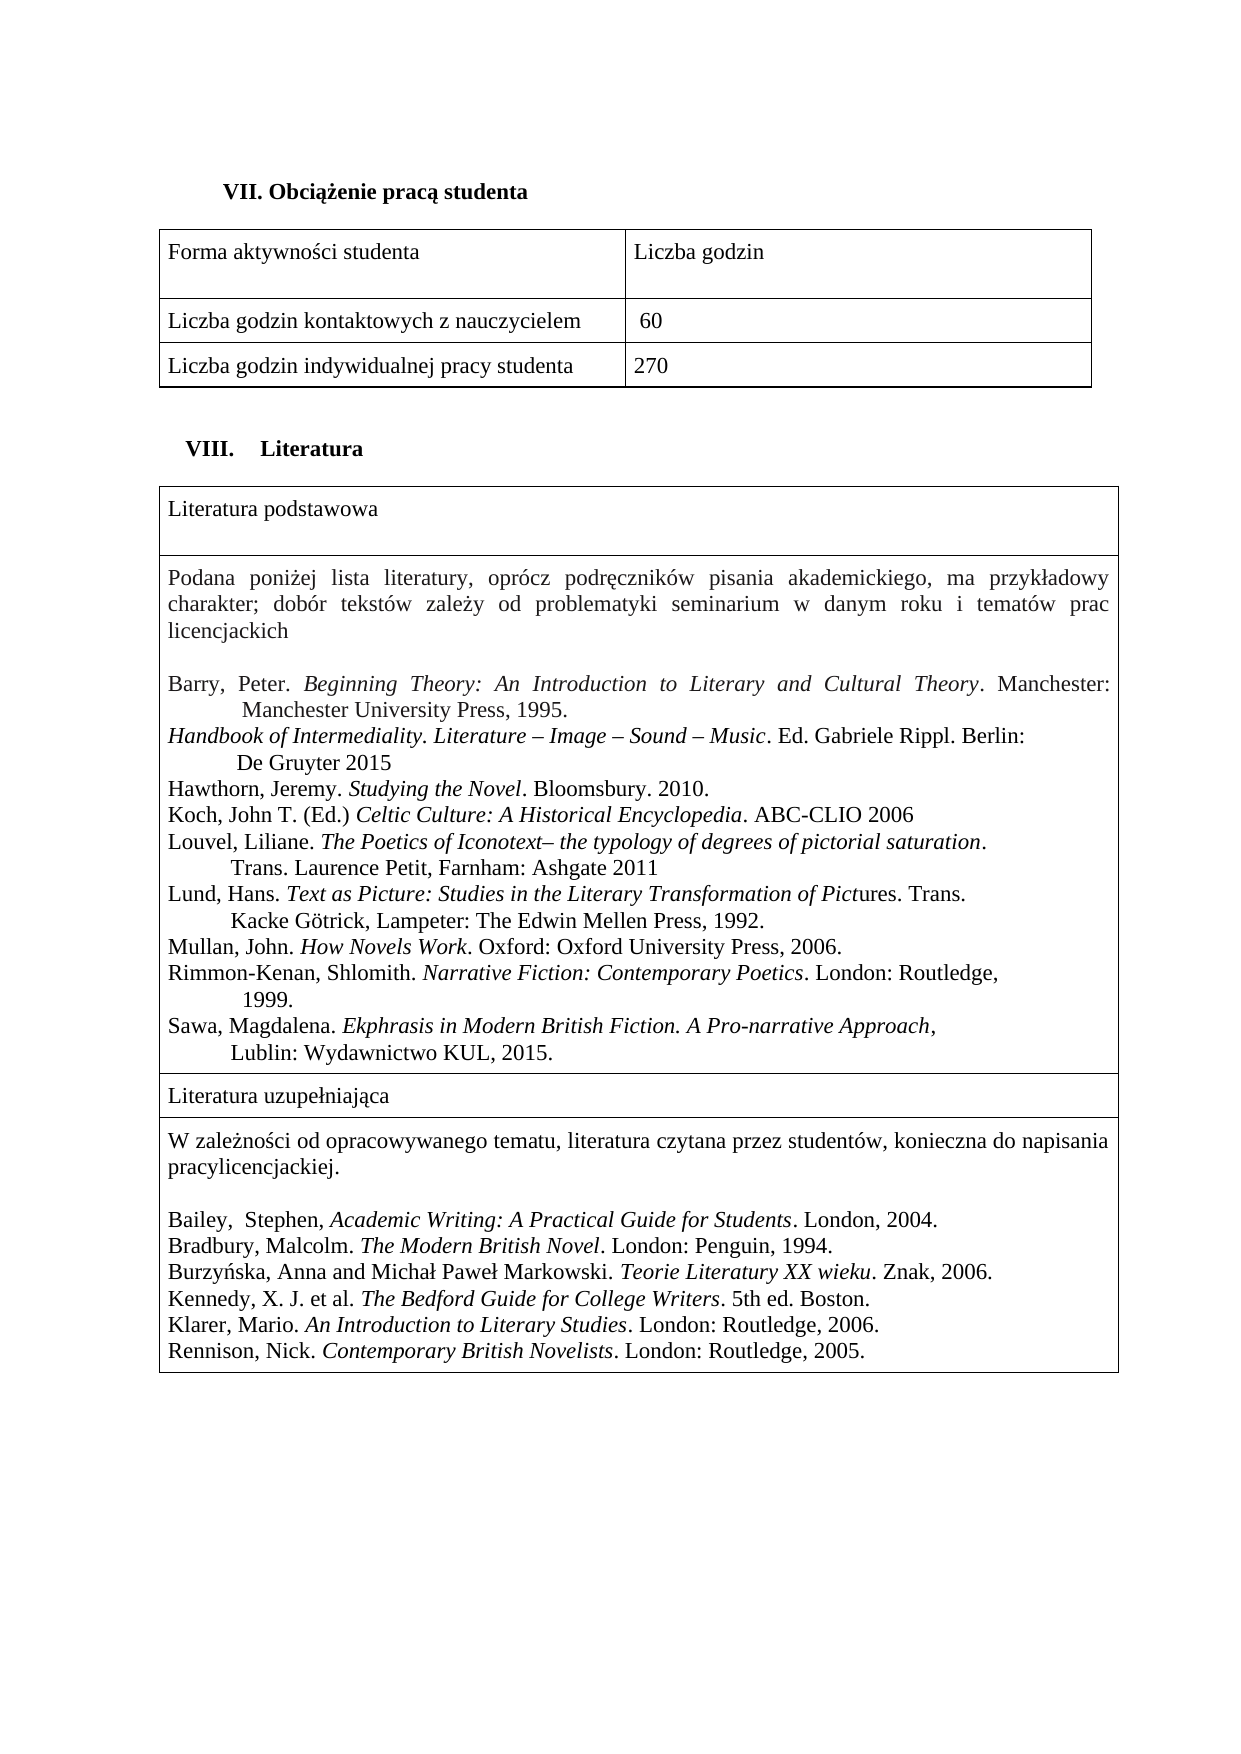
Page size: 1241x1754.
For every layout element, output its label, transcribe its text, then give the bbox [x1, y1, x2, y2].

table_header Literatura podstawowa [160, 487, 1118, 555]
table_header Liczba godzin [626, 230, 1091, 298]
table_cell Liczba godzin kontaktowych z nauczycielem [160, 299, 625, 342]
table_cell W zależności od opracowywanego tematu, literatura czytana przez studentów, konieczna do napisania pracylicencjackiej. Bailey, Stephen, Academic Writing: A Practical Guide for Students. London, 2004. Bradbury, Malcolm. The Modern British Novel. London: Penguin, 1994. Burzyńska, Anna and Michał Paweł Markowski. Teorie Literatury XX wieku. Znak, 2006. Kennedy, X. J. et al. The Bedford Guide for College Writers. 5th ed. Boston. Klarer, Mario. An Introduction to Literary Studies. London: Routledge, 2006. Rennison, Nick. Contemporary British Novelists. London: Routledge, 2005. [160, 1118, 1118, 1372]
table_cell Literatura uzupełniająca [160, 1074, 1118, 1117]
table_cell 60 [626, 299, 1091, 342]
table_header Forma aktywności studenta [160, 230, 625, 298]
table_cell Podana poniżej lista literatury, oprócz podręczników pisania akademickiego, ma przykładowy charakter; dobór tekstów zależy od problematyki seminarium w danym roku i tematów prac licencjackich Barry, Peter. Beginning Theory: An Introduction to Literary and Cultural Theory. Manchester: Manchester University Press, 1995. Handbook of Intermediality. Literature – Image – Sound – Music. Ed. Gabriele Rippl. Berlin: De Gruyter 2015 Hawthorn, Jeremy. Studying the Novel. Bloomsbury. 2010. Koch, John T. (Ed.) Celtic Culture: A Historical Encyclopedia. ABC-CLIO 2006 Louvel, Liliane. The Poetics of Iconotext– the typology of degrees of pictorial saturation. Trans. Laurence Petit, Farnham: Ashgate 2011 Lund, Hans. Text as Picture: Studies in the Literary Transformation of Pictures. Trans. Kacke Götrick, Lampeter: The Edwin Mellen Press, 1992. Mullan, John. How Novels Work. Oxford: Oxford University Press, 2006. Rimmon-Kenan, Shlomith. Narrative Fiction: Contemporary Poetics. London: Routledge, 1999. Sawa, Magdalena. Ekphrasis in Modern British Fiction. A Pro-narrative Approach, Lublin: Wydawnictwo KUL, 2015. [160, 556, 1118, 1073]
table_cell 270 [626, 343, 1091, 386]
list Literatura [185, 434, 1093, 461]
text VII. Obciążenie pracą studenta [223, 178, 1093, 204]
table_cell Liczba godzin indywidualnej pracy studenta [160, 343, 625, 386]
